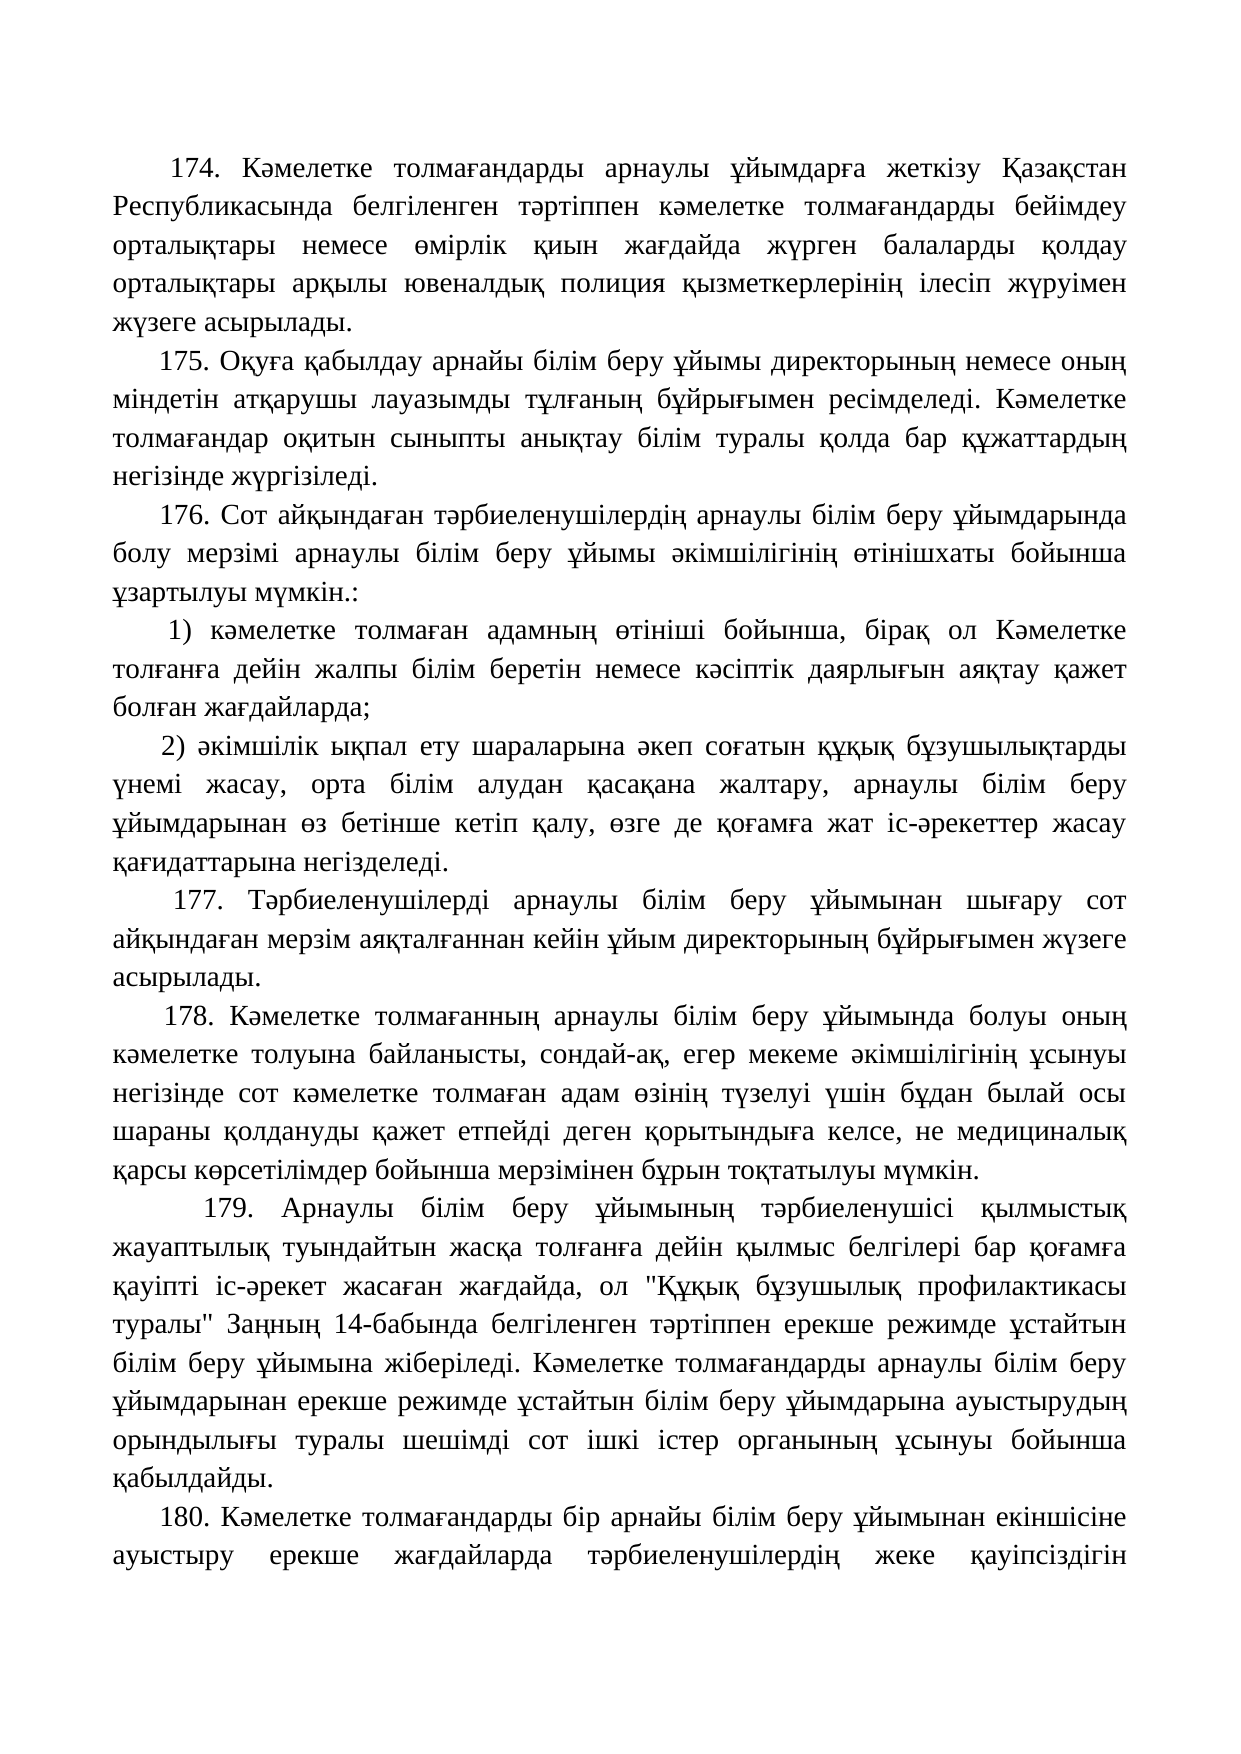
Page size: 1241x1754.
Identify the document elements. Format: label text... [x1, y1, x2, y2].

text 175. Оқуға қабылдау арнайы білім беру ұйымы директорының немесе оның міндетін атқарушы лауазымды тұлғаның бұйрығымен ресімделеді. Кәмелетке толмағандар оқитын сыныпты анықтау білім туралы қолда бар құжаттардың негізінде жүргізіледі. [112, 343, 1128, 492]
text 179. Арнаулы білім беру ұйымының тәрбиеленушісі қылмыстық жауаптылық туындайтын жасқа толғанға дейін қылмыс белгілері бар қоғамға қауіпті іс-әрекет жасаған жағдайда, ол "Құқық бұзушылық профилактикасы туралы" Заңның 14-бабында белгіленген тәртіппен ерекше режимде ұстайтын білім беру ұйымына жіберіледі. Кәмелетке толмағандарды арнаулы білім беру ұйымдарынан ерекше режимде ұстайтын білім беру ұйымдарына ауыстырудың орындылығы туралы шешімді сот ішкі істер органының ұсынуы бойынша қабылдайды. [112, 1191, 1128, 1494]
text 177. Тәрбиеленушілерді арнаулы білім беру ұйымынан шығару сот айқындаған мерзім аяқталғаннан кейін ұйым директорының бұйрығымен жүзеге асырылады. [112, 882, 1128, 993]
text 1) кәмелетке толмаған адамның өтініші бойынша, бірақ ол Кәмелетке толғанға дейін жалпы білім беретін немесе кәсіптік даярлығын аяқтау қажет болған жағдайларда; [112, 612, 1128, 723]
text 178. Кәмелетке толмағанның арнаулы білім беру ұйымында болуы оның кәмелетке толуына байланысты, сондай-ақ, егер мекеме әкімшілігінің ұсынуы негізінде сот кәмелетке толмаған адам өзінің түзелуі үшін бұдан былай осы шараны қолдануды қажет етпейді деген қорытындыға келсе, не медициналық қарсы көрсетілімдер бойынша мерзімінен бұрын тоқтатылуы мүмкін. [112, 998, 1128, 1186]
text 174. Кәмелетке толмағандарды арнаулы ұйымдарға жеткізу Қазақстан Республикасында белгіленген тәртіппен кәмелетке толмағандарды бейімдеу орталықтары немесе өмірлік қиын жағдайда жүрген балаларды қолдау орталықтары арқылы ювеналдық полиция қызметкерлерінің ілесіп жүруімен жүзеге асырылады. [112, 150, 1128, 338]
text 176. Сот айқындаған тәрбиеленушілердің арнаулы білім беру ұйымдарында болу мерзімі арнаулы білім беру ұйымы әкімшілігінің өтінішхаты бойынша ұзартылуы мүмкін.: [112, 497, 1128, 607]
text 2) әкімшілік ықпал ету шараларына әкеп соғатын құқық бұзушылықтарды үнемі жасау, орта білім алудан қасақана жалтару, арнаулы білім беру ұйымдарынан өз бетінше кетіп қалу, өзге де қоғамға жат іс-әрекеттер жасау қағидаттарына негізделеді. [112, 728, 1128, 877]
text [112, 1499, 1128, 1571]
